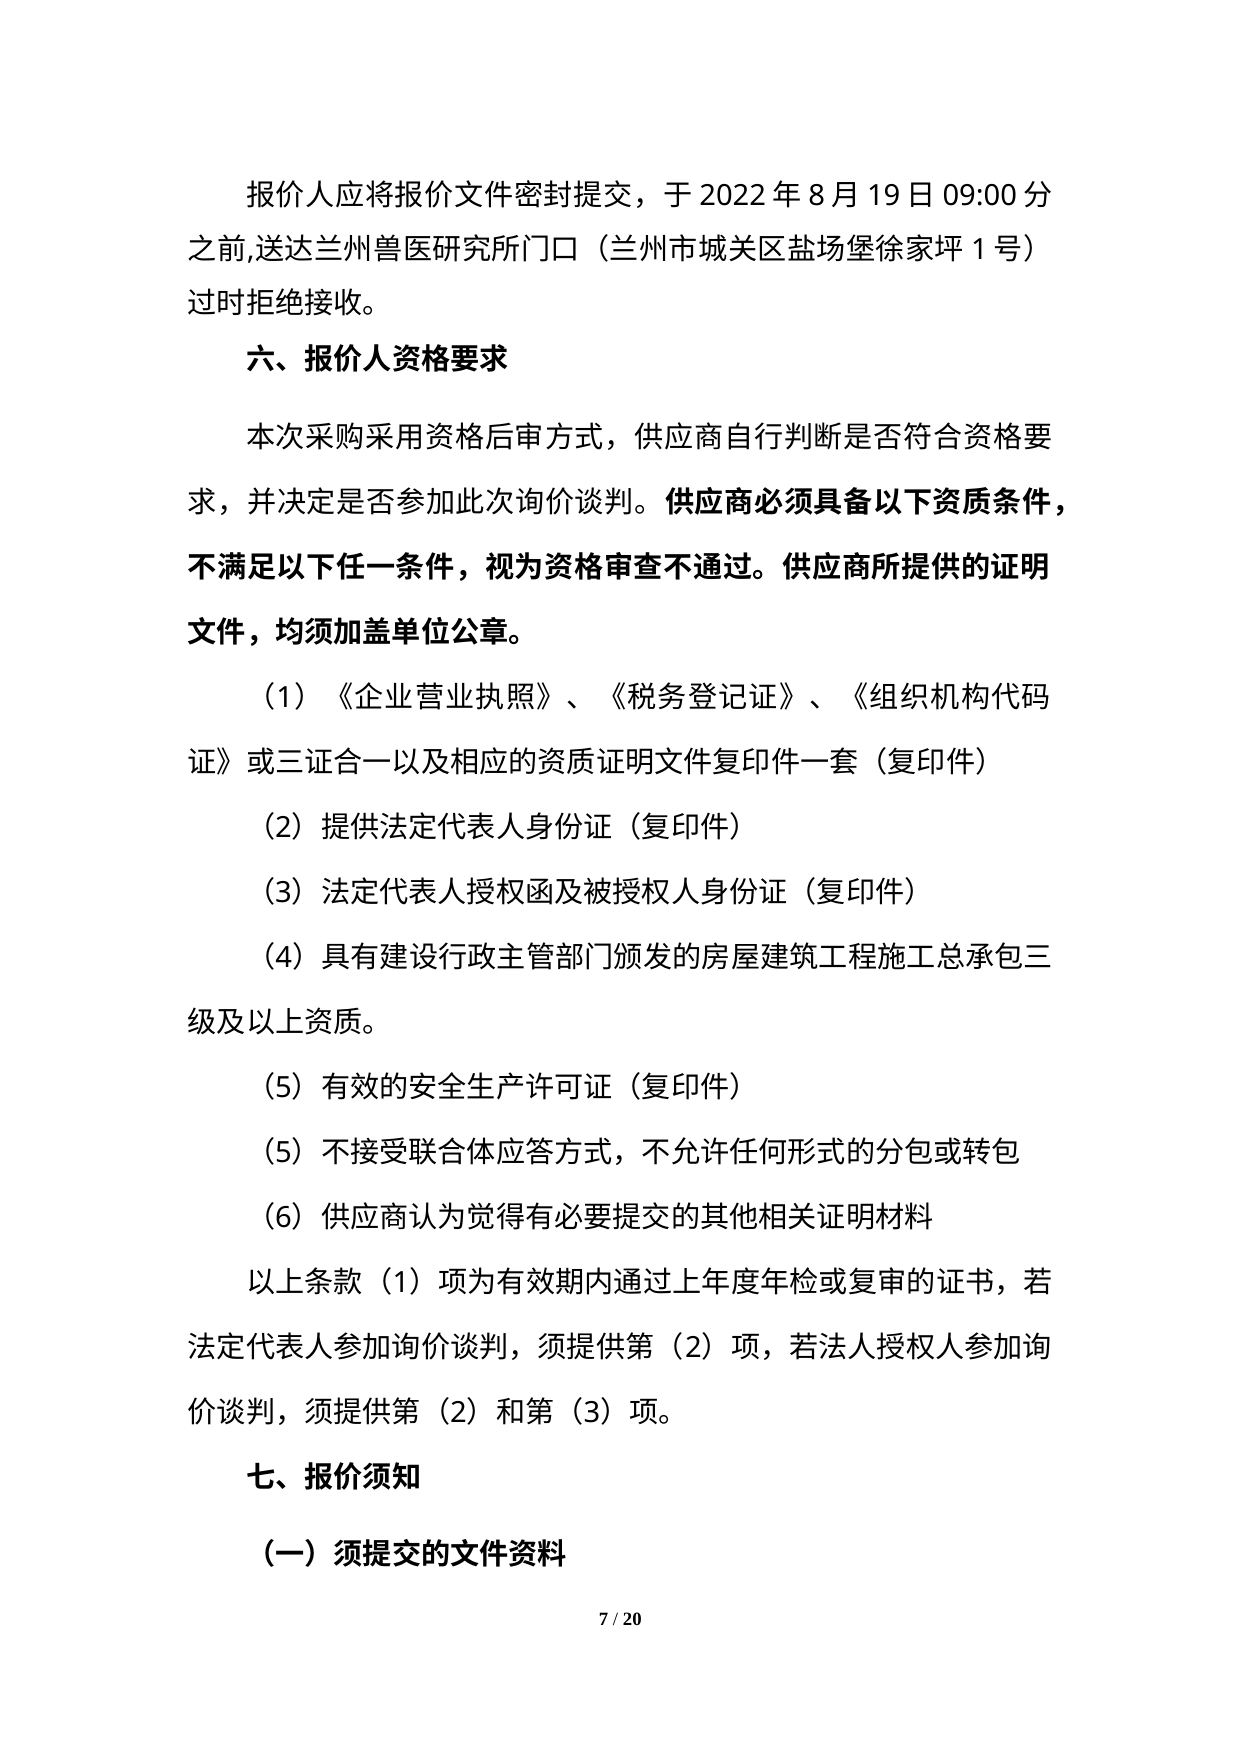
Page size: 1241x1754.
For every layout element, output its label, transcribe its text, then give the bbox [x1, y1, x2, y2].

text （4）具有建设行政主管部门颁发的房屋建筑工程施工总承包三级及以上资质。 [187, 922, 1053, 1052]
text （6）供应商认为觉得有必要提交的其他相关证明材料 [187, 1182, 1053, 1247]
text 以上条款（1）项为有效期内通过上年度年检或复审的证书，若法定代表人参加询价谈判，须提供第（2）项，若法人授权人参加询价谈判，须提供第（2）和第（3）项。 [187, 1247, 1053, 1442]
text 报价人应将报价文件密封提交，于2022年8月19日09:00分之前,送达兰州兽医研究所门口（兰州市城关区盐场堡徐家坪1号），过时拒绝接收。 [187, 162, 1053, 324]
text 本次采购采用资格后审方式，供应商自行判断是否符合资格要求，并决定是否参加此次询价谈判。供应商必须具备以下资质条件，不满足以下任一条件，视为资格审查不通过。供应商所提供的证明文件，均须加盖单位公章。 [187, 402, 1053, 662]
text （1）《企业营业执照》、《税务登记证》、《组织机构代码证》或三证合一以及相应的资质证明文件复印件一套（复印件） [187, 662, 1053, 792]
text 六、报价人资格要求 [187, 324, 1053, 389]
text 七、报价须知 [187, 1442, 1053, 1507]
text （2）提供法定代表人身份证（复印件） [187, 792, 1053, 857]
text （一）须提交的文件资料 [187, 1519, 1053, 1584]
text （3）法定代表人授权函及被授权人身份证（复印件） [187, 857, 1053, 922]
text （5）有效的安全生产许可证（复印件） [187, 1052, 1053, 1117]
text （5）不接受联合体应答方式，不允许任何形式的分包或转包 [187, 1117, 1053, 1182]
